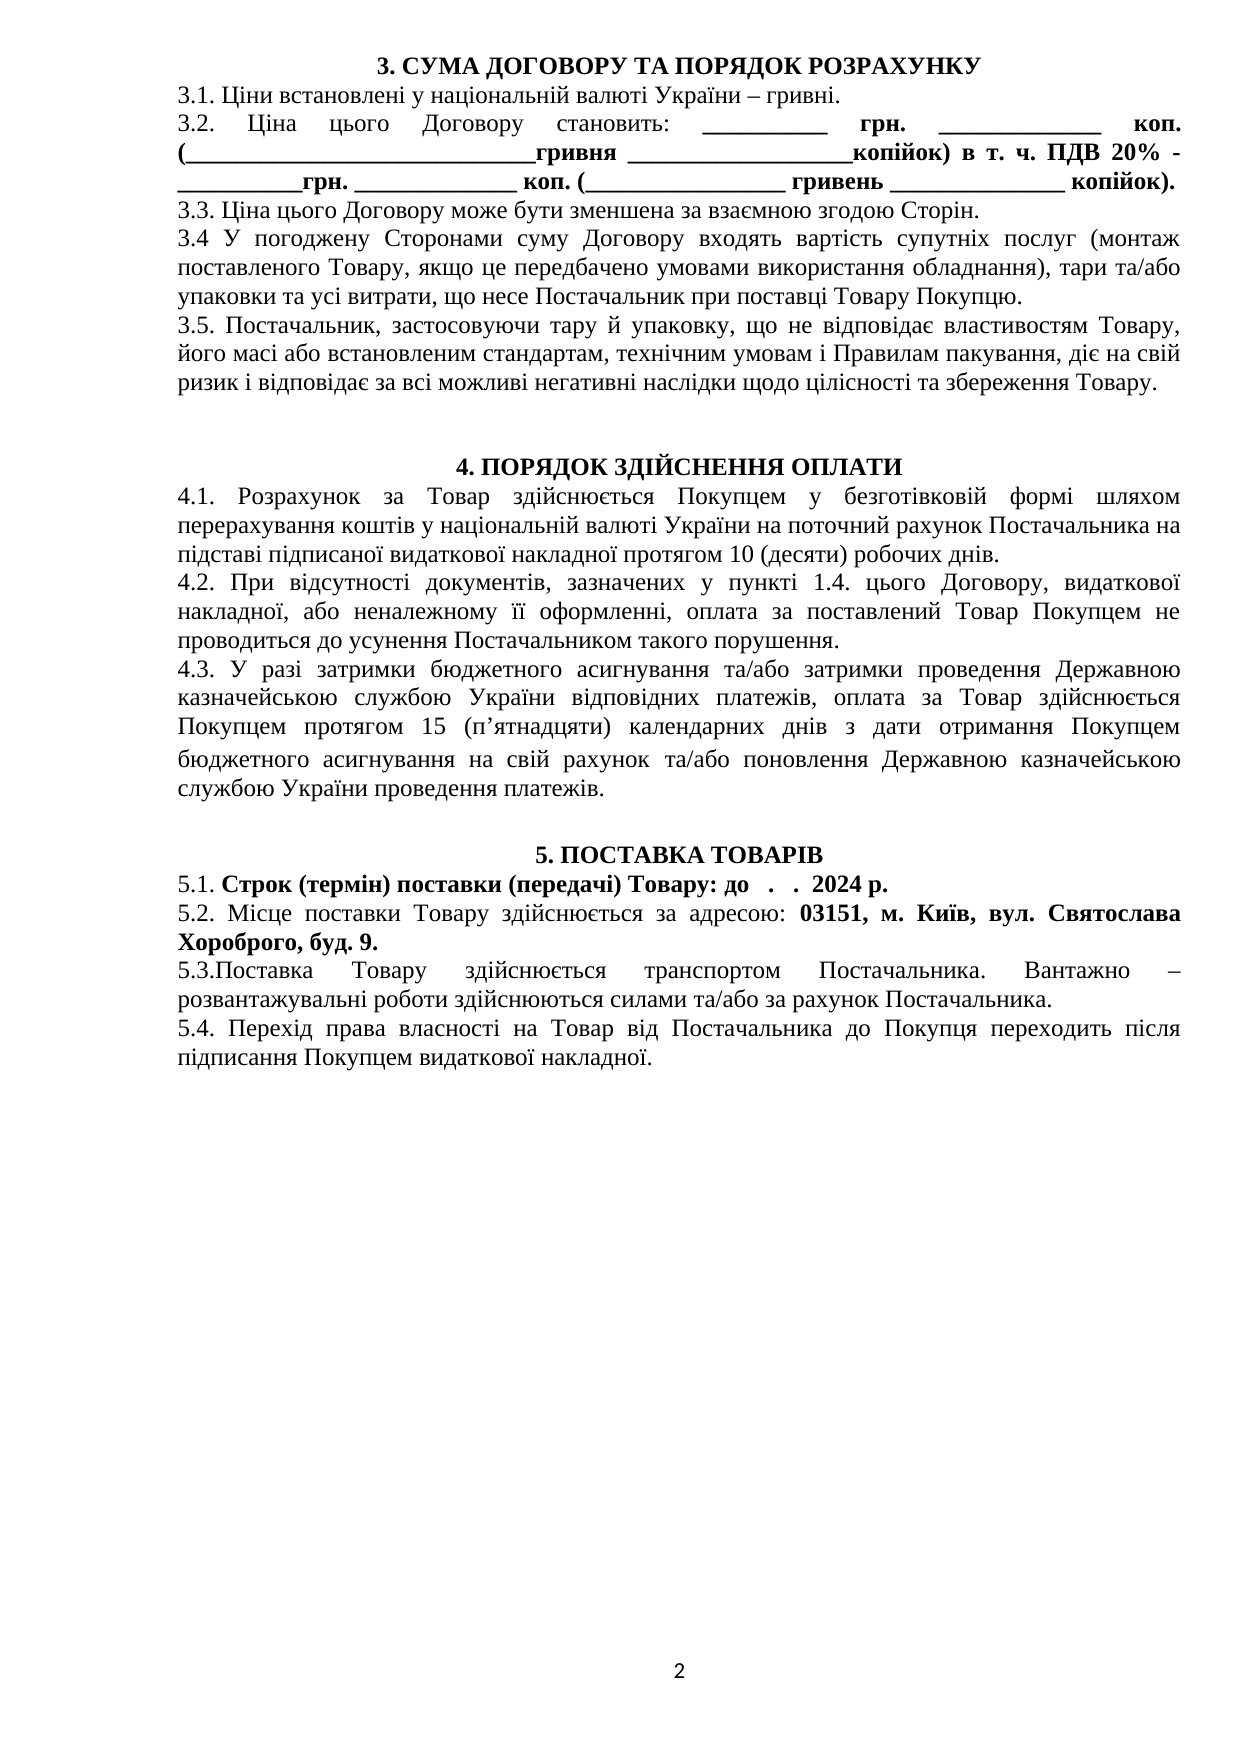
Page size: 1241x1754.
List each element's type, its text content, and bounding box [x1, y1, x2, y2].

subtitle 3.5. Постачальник, застосовуючи тару й упаковку, що не відповідає властивостям Товару, його масі або встановленим стандартам, технічним умовам і Правилам пакування, діє на свій ризик і відповідає за всі можливі негативні наслідки щодо цілісності та збереження Товару. [177, 310, 1181, 396]
subtitle 3. СУМА ДОГОВОРУ ТА ПОРЯДОК РОЗРАХУНКУ [177, 51, 1181, 80]
text 5.3.Поставка Товару здійснюється транспортом Постачальника. Вантажно – розвантажувальні роботи здійснюються силами та/або за рахунок Постачальника. [177, 956, 1181, 1013]
text 4.1. Розрахунок за Товар здійснюється Покупцем у безготівковій формі шляхом перерахування коштів у національній валюті України на поточний рахунок Постачальника на підставі підписаної видаткової накладної протягом 10 (десяти) робочих днів. [177, 481, 1181, 567]
text 4.2. При відсутності документів, зазначених у пункті 1.4. цього Договору, видаткової накладної, або неналежному її оформленні, оплата за поставлений Товар Покупцем не проводиться до усунення Постачальником такого порушення. [177, 567, 1181, 654]
text 5.4. Перехід права власності на Товар від Постачальника до Покупця переходить після підписання Покупцем видаткової накладної. [177, 1013, 1181, 1071]
text 4. ПОРЯДОК ЗДІЙСНЕННЯ ОПЛАТИ [177, 452, 1181, 481]
text 4.3. У разі затримки бюджетного асигнування та/або затримки проведення Державною казначейською службою України відповідних платежів, оплата за Товар здійснюється Покупцем протягом 15 (п’ятнадцяти) календарних днів з дати отримання Покупцем бюджетного асигнування на свій рахунок та/або поновлення Державною казначейською службою України проведення платежів. [177, 654, 1181, 802]
text 5.2. Місце поставки Товару здійснюється за адресою: 03151, м. Київ, вул. Святослава Хороброго, буд. 9. [177, 898, 1181, 956]
subtitle 3.2. Ціна цього Договору становить: __________ грн. _____________ коп. (____________________________гривня __________________копійок) в т. ч. ПДВ 20% - __________грн. _____________ коп. (________________ гривень ______________ копійок). [177, 108, 1181, 195]
text 5. ПОСТАВКА ТОВАРІВ [177, 841, 1181, 869]
subtitle 3.1. Ціни встановлені у національній валюті України – гривні. [177, 80, 1181, 108]
subtitle 3.4 У погоджену Сторонами суму Договору входять вартість супутніх послуг (монтаж поставленого Товару, якщо це передбачено умовами використання обладнання), тари та/або упаковки та усі витрати, що несе Постачальник при поставці Товару Покупцю. [177, 223, 1181, 310]
subtitle 3.3. Ціна цього Договору може бути зменшена за взаємною згодою Сторін. [177, 195, 1181, 223]
text 5.1. Строк (термін) поставки (передачі) Товару: до . . 2024 р. [177, 869, 1181, 898]
